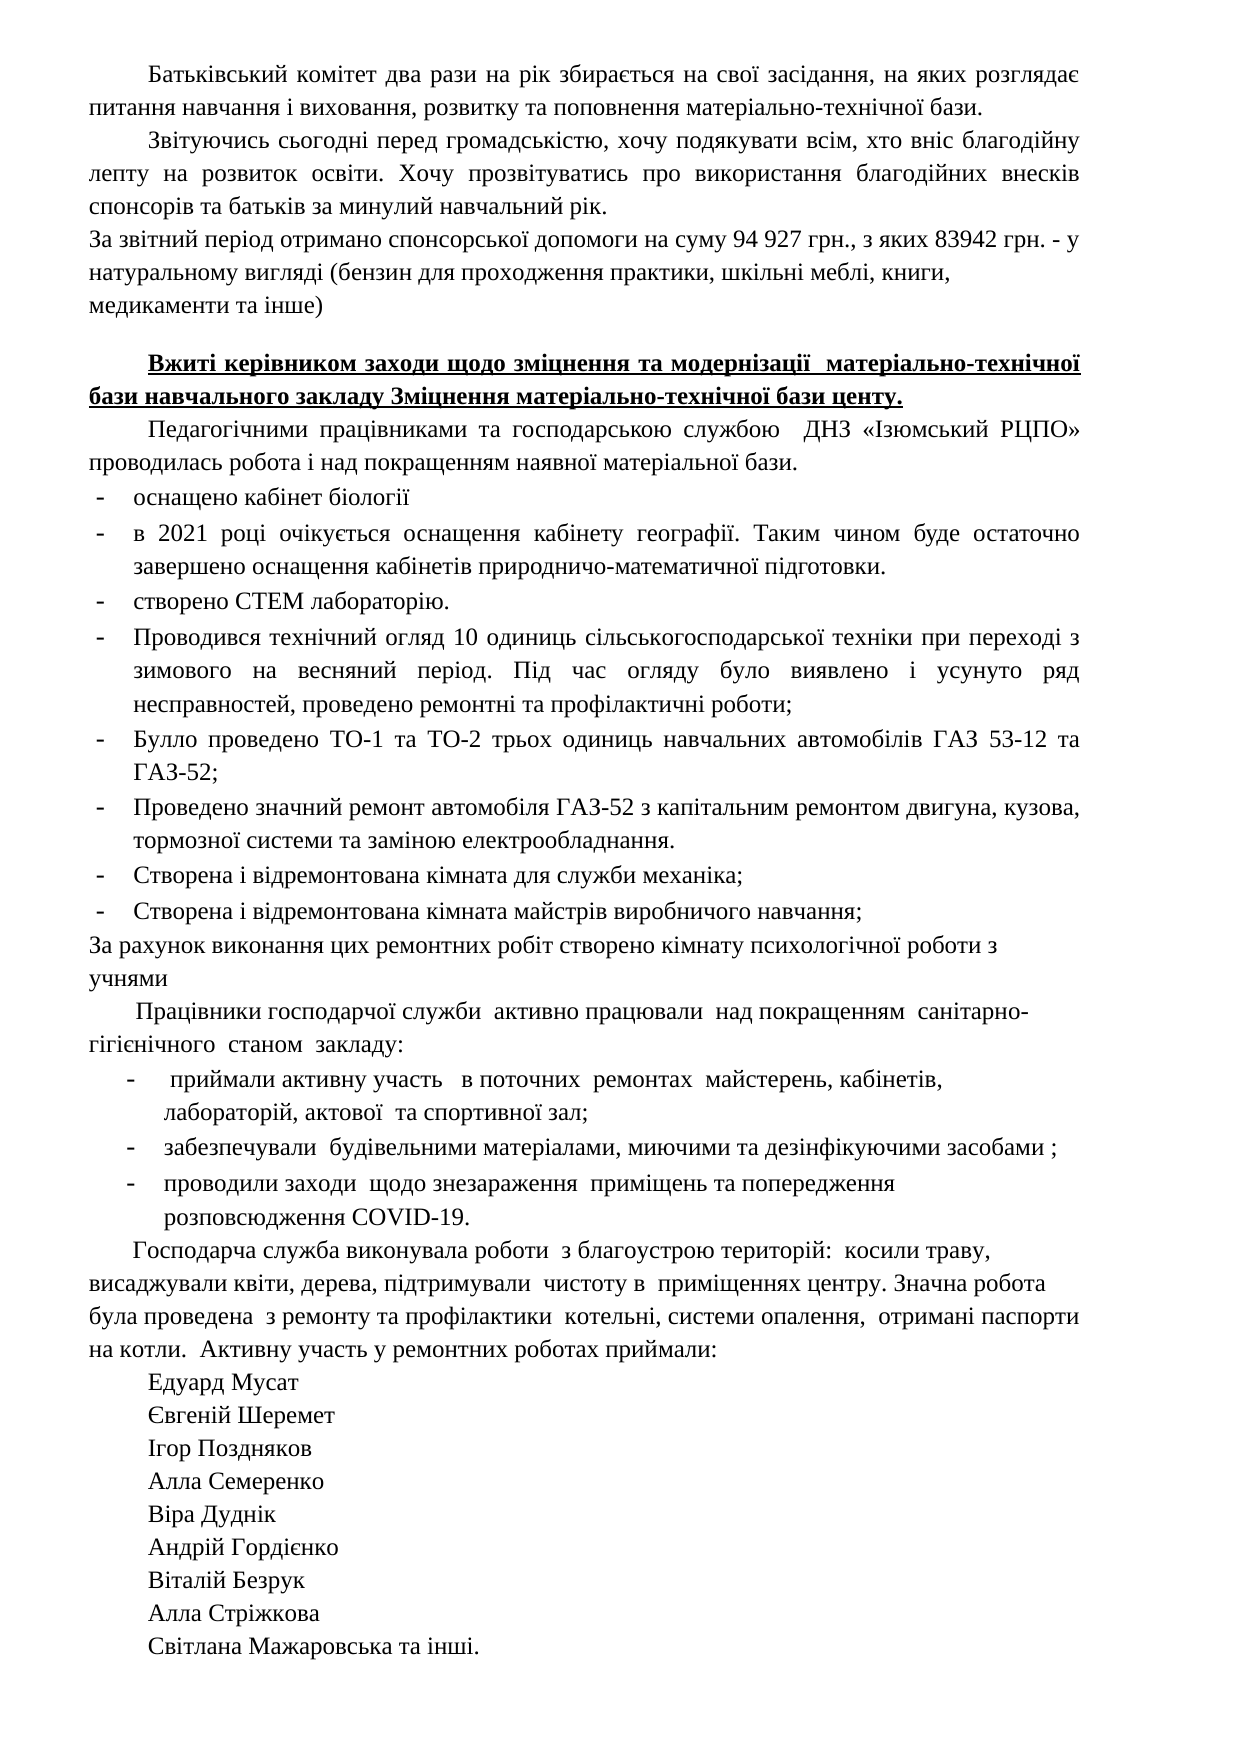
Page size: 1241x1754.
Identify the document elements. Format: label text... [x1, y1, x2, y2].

text Едуард Мусат [148, 1367, 1081, 1396]
text За рахунок виконання цих ремонтних робіт створено кімнату психологічної роботи з учнями [89, 930, 1081, 992]
list Проводився технічний огляд 10 одиниць сільськогосподарської техніки при переході з зимового на весняний період. Під час огляду було виявлено і усунуто ряд несправностей, проведено ремонтні та профілактичні роботи; [96, 620, 1081, 717]
text За звітний період отримано спонсорської допомоги на суму 94 927 грн., з яких 83942 грн. - у натуральному вигляді (бензин для проходження практики, шкільні меблі, книги, медикаменти та інше) [89, 224, 1081, 319]
text Андрій Гордієнко [148, 1532, 1081, 1561]
list Проведено значний ремонт автомобіля ГАЗ-52 з капітальним ремонтом двигуна, кузова, тормозної системи та заміною електрообладнання. [96, 790, 1081, 854]
text Віра Дуднік [148, 1499, 1081, 1528]
text Віталій Безрук [148, 1565, 1081, 1594]
list Створена і відремонтована кімната майстрів виробничого навчання; [96, 894, 1081, 925]
text Господарча служба виконувала роботи з благоустрою територій: косили траву, висаджували квіти, дерева, підтримували чистоту в приміщеннях центру. Значна робота була проведена з ремонту та профілактики котельні, системи опалення, отримані паспорти на котли. Активну участь у ремонтних роботах приймали: [89, 1235, 1081, 1362]
text Алла Семеренко [148, 1466, 1081, 1494]
list оснащено кабінет біології [96, 480, 1081, 511]
list забезпечували будівельними матеріалами, миючими та дезінфікуючими засобами ; [126, 1131, 1081, 1162]
text Батьківський комітет два рази на рік збирається на свої засідання, на яких розглядає питання навчання і виховання, розвитку та поповнення матеріально-технічної бази. [89, 59, 1081, 121]
text Працівники господарчої служби активно працювали над покращенням санітарно-гігієнічного станом закладу: [89, 996, 1081, 1058]
list Створена і відремонтована кімната для служби механіка; [96, 858, 1081, 890]
text Звітуючись сьогодні перед громадськістю, хочу подякувати всім, хто вніс благодійну лепту на розвиток освіти. Хочу прозвітуватись про використання благодійних внесків спонсорів та батьків за минулий навчальний рік. [89, 125, 1081, 220]
text Вжиті керівником заходи щодо зміцнення та модернізації матеріально-технічної бази навчального закладу Зміцнення матеріально-технічної бази центу. [89, 348, 1081, 410]
list Булло проведено ТО-1 та ТО-2 трьох одиниць навчальних автомобілів ГАЗ 53-12 та ГАЗ-52; [96, 722, 1081, 786]
text Світлана Мажаровська та інші. [148, 1631, 1081, 1660]
list створено СТЕМ лабораторію. [96, 584, 1081, 616]
list приймали активну участь в поточних ремонтах майстерень, кабінетів, лабораторій, актової та спортивної зал; [126, 1062, 1081, 1126]
text Алла Стріжкова [148, 1598, 1081, 1627]
text Педагогічними працівниками та господарською службою ДНЗ «Ізюмський РЦПО» проводилась робота і над покращенням наявної матеріальної бази. [89, 414, 1081, 476]
text Ігор Поздняков [148, 1433, 1081, 1462]
list в 2021 році очікується оснащення кабінету географії. Таким чином буде остаточно завершено оснащення кабінетів природничо-математичної підготовки. [96, 516, 1081, 580]
list проводили заходи щодо знезараження приміщень та попередження розповсюдження COVID-19. [126, 1166, 1081, 1230]
text Євгеній Шеремет [148, 1400, 1081, 1428]
